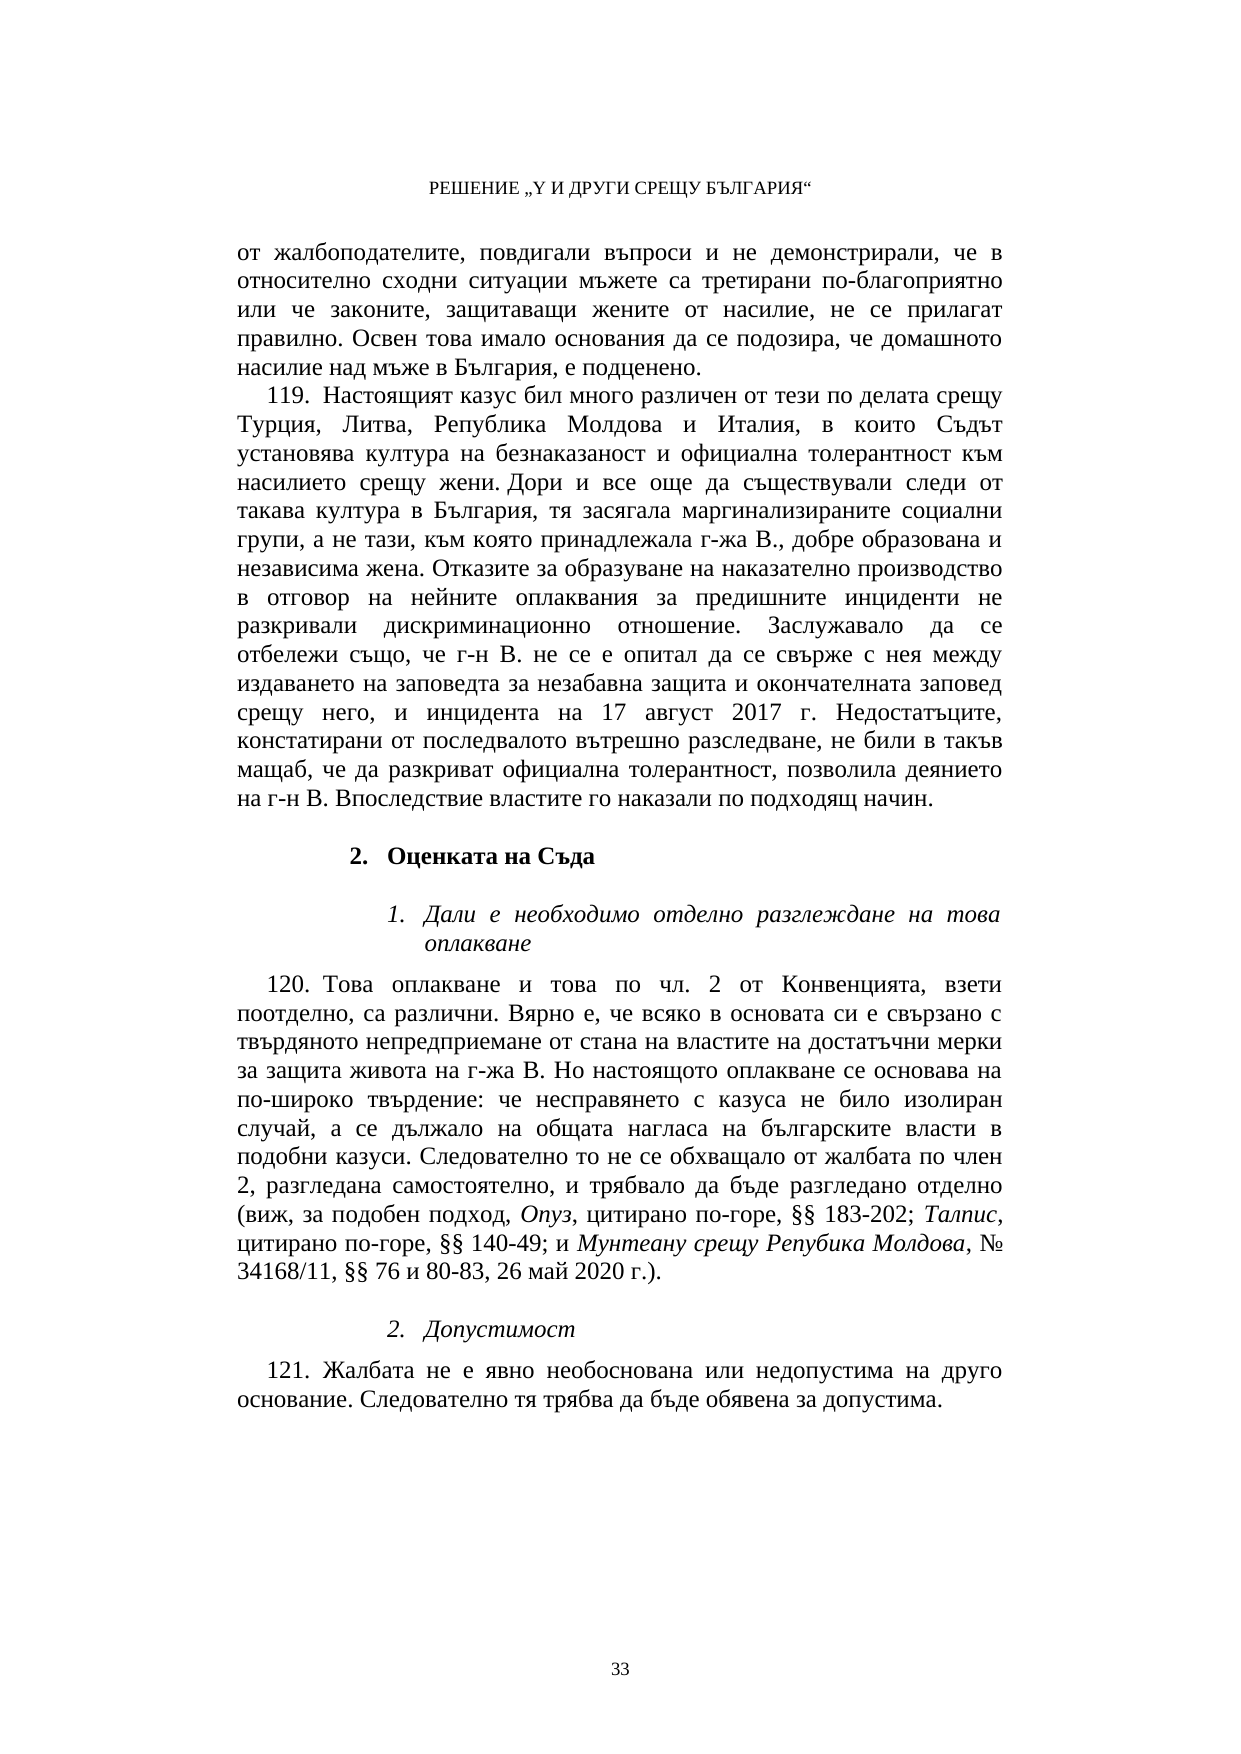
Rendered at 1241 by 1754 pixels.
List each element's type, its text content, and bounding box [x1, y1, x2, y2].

text Дали е необходимо отделно разглеждане на това оплакване [387, 899, 1003, 956]
text Оценката на Съда [349, 841, 1003, 870]
text Допустимост [387, 1314, 1003, 1343]
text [237, 237, 1003, 381]
text 120. Това оплакване и това по чл. 2 от Конвенцията, взети поотделно, са различни. Вярно е, че всяко в основата си е свързано с твърдяното непредприемане от стана на властите на достатъчни мерки за защита живота на г-жа В. Но настоящото оплакване се основава на по-широко твърдение: че несправянето с казуса не било изолиран случай, а се дължало на общата нагласа на българските власти в подобни казуси. Следователно то не се обхващало от жалбата по член 2, разгледана самостоятелно, и трябвало да бъде разгледано отделно (виж, за подобен подход, Опуз, цитирано по-горе, §§ 183-202; Талпис, цитирано по-горе, §§ 140-49; и Мунтеану срещу Репубика Молдова, № 34168/11, §§ 76 и 80-83, 26 май 2020 г.). [237, 969, 1003, 1285]
text 119. Настоящият казус бил много различен от тези по делата срещу Турция, Литва, Република Молдова и Италия, в които Съдът установява култура на безнаказаност и официална толерантност към насилието срещу жени. Дори и все още да съществували следи от такава култура в България, тя засягала маргинализираните социални групи, а не тази, към която принадлежала г-жа В., добре образована и независима жена. Отказите за образуване на наказателно производство в отговор на нейните оплаквания за предишните инциденти не разкривали дискриминационно отношение. Заслужавало да се отбележи също, че г-н В. не се е опитал да се свърже с нея между издаването на заповедта за незабавна защита и окончателната заповед срещу него, и инцидента на 17 август 2017 г. Недостатъците, констатирани от последвалото вътрешно разследване, не били в такъв мащаб, че да разкриват официална толерантност, позволила деянието на г-н В. Впоследствие властите го наказали по подходящ начин. [237, 381, 1003, 812]
text 121. Жалбата не е явно необоснована или недопустима на друго основание. Следователно тя трябва да бъде обявена за допустима. [237, 1356, 1003, 1413]
